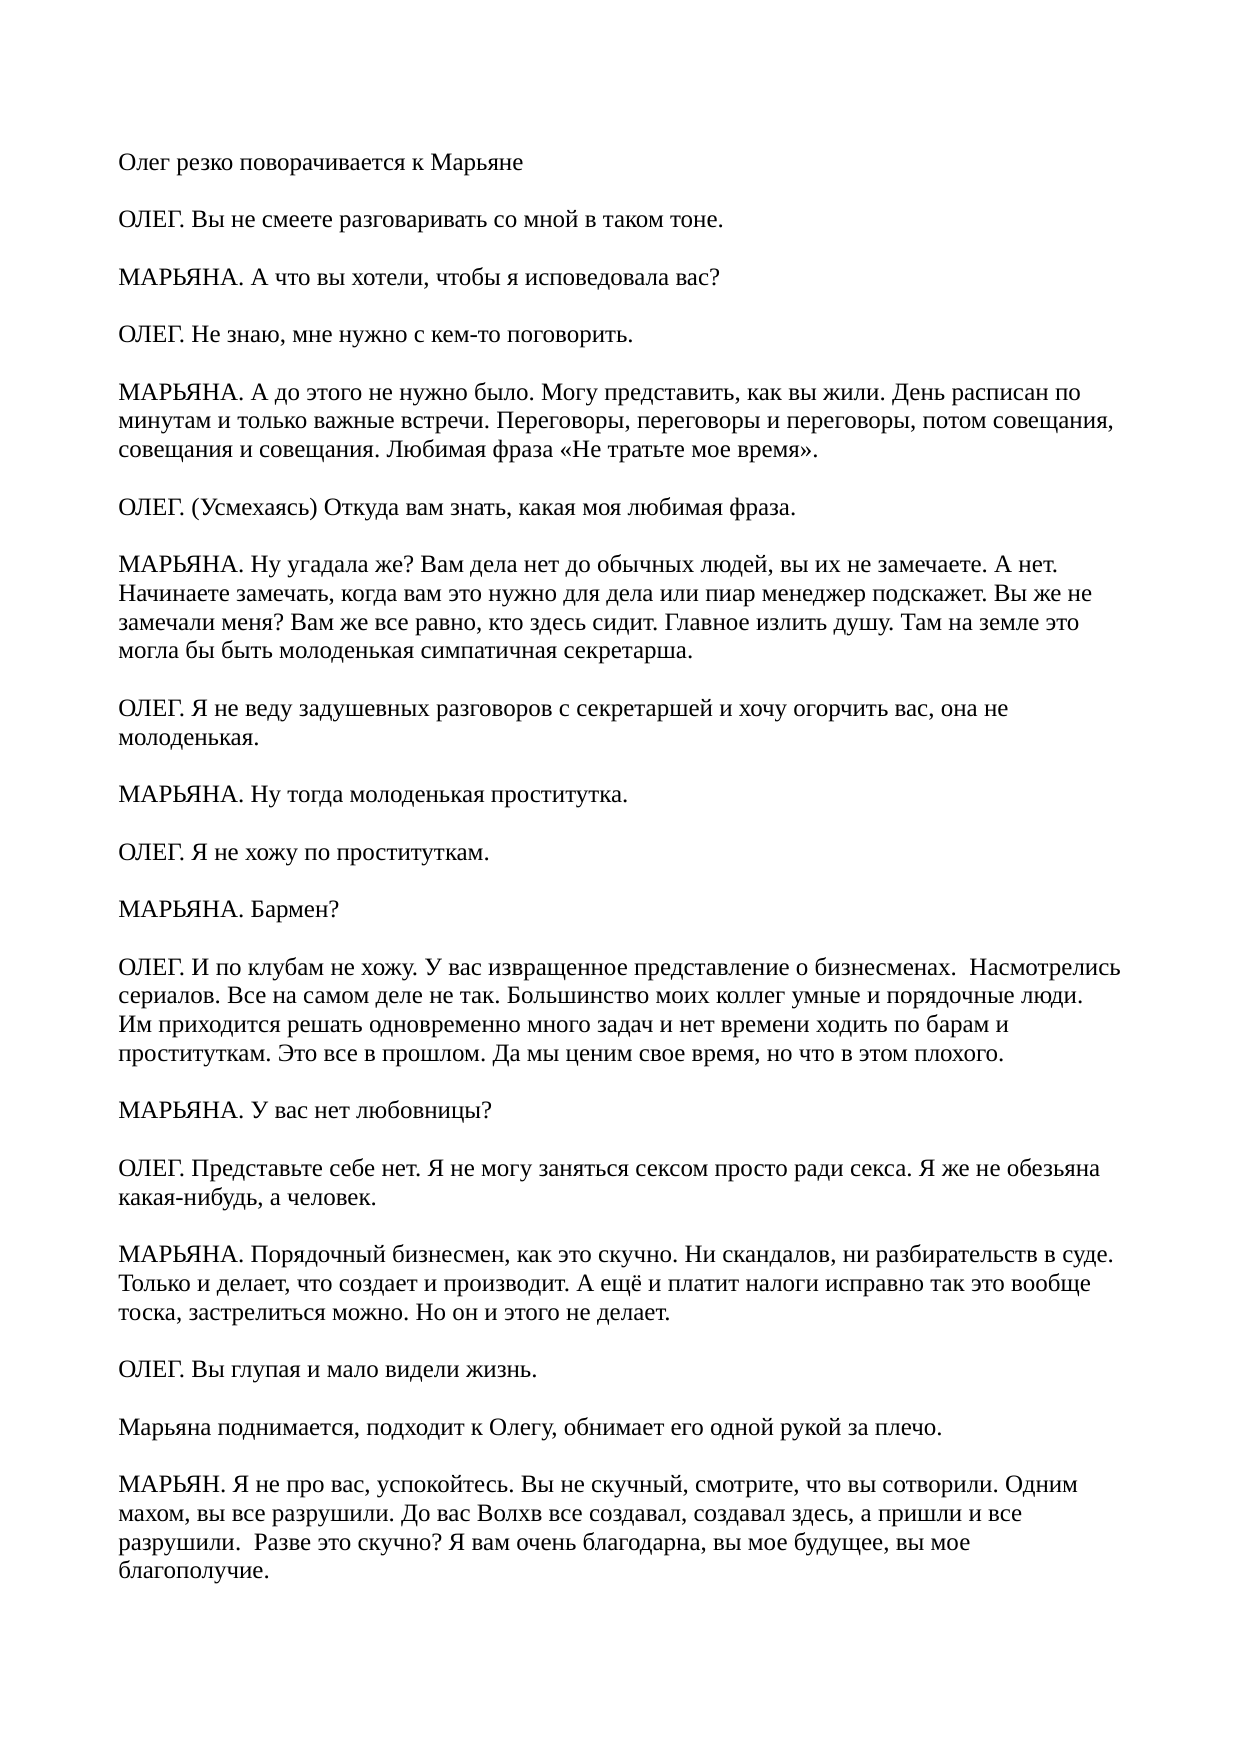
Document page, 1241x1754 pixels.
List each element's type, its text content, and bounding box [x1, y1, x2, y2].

text МАРЬЯНА. Бармен? [118, 894, 1122, 923]
text ОЛЕГ. Представьте себе нет. Я не могу заняться сексом просто ради секса. Я же не обезьяна какая-нибудь, а человек. [118, 1153, 1122, 1211]
text ОЛЕГ. Не знаю, мне нужно с кем-то поговорить. [118, 319, 1122, 348]
text ОЛЕГ. И по клубам не хожу. У вас извращенное представление о бизнесменах. Насмотрелись сериалов. Все на самом деле не так. Большинство моих коллег умные и порядочные люди. Им приходится решать одновременно много задач и нет времени ходить по барам и проституткам. Это все в прошлом. Да мы ценим свое время, но что в этом плохого. [118, 952, 1122, 1067]
text ОЛЕГ. Вы не смеете разговаривать со мной в таком тоне. [118, 204, 1122, 233]
text МАРЬЯНА. Ну угадала же? Вам дела нет до обычных людей, вы их не замечаете. А нет. Начинаете замечать, когда вам это нужно для дела или пиар менеджер подскажет. Вы же не замечали меня? Вам же все равно, кто здесь сидит. Главное излить душу. Там на земле это могла бы быть молоденькая симпатичная секретарша. [118, 549, 1122, 664]
text МАРЬЯНА. У вас нет любовницы? [118, 1096, 1122, 1124]
text ОЛЕГ. (Усмехаясь) Откуда вам знать, какая моя любимая фраза. [118, 492, 1122, 521]
text Олег резко поворачивается к Марьяне [118, 147, 1122, 176]
text МАРЬЯНА. А что вы хотели, чтобы я исповедовала вас? [118, 262, 1122, 291]
text МАРЬЯН. Я не про вас, успокойтесь. Вы не скучный, смотрите, что вы сотворили. Одним махом, вы все разрушили. До вас Волхв все создавал, создавал здесь, а пришли и все разрушили. Разве это скучно? Я вам очень благодарна, вы мое будущее, вы мое благополучие. [118, 1469, 1122, 1584]
text ОЛЕГ. Вы глупая и мало видели жизнь. [118, 1354, 1122, 1383]
text МАРЬЯНА. Ну тогда молоденькая проститутка. [118, 779, 1122, 808]
text Марьяна поднимается, подходит к Олегу, обнимает его одной рукой за плечо. [118, 1412, 1122, 1441]
text МАРЬЯНА. Порядочный бизнесмен, как это скучно. Ни скандалов, ни разбирательств в суде. Только и делает, что создает и производит. А ещё и платит налоги исправно так это вообще тоска, застрелиться можно. Но он и этого не делает. [118, 1239, 1122, 1326]
text МАРЬЯНА. А до этого не нужно было. Могу представить, как вы жили. День расписан по минутам и только важные встречи. Переговоры, переговоры и переговоры, потом совещания, совещания и совещания. Любимая фраза «Не тратьте мое время». [118, 377, 1122, 463]
text ОЛЕГ. Я не веду задушевных разговоров с секретаршей и хочу огорчить вас, она не молоденькая. [118, 693, 1122, 751]
text ОЛЕГ. Я не хожу по проституткам. [118, 837, 1122, 866]
